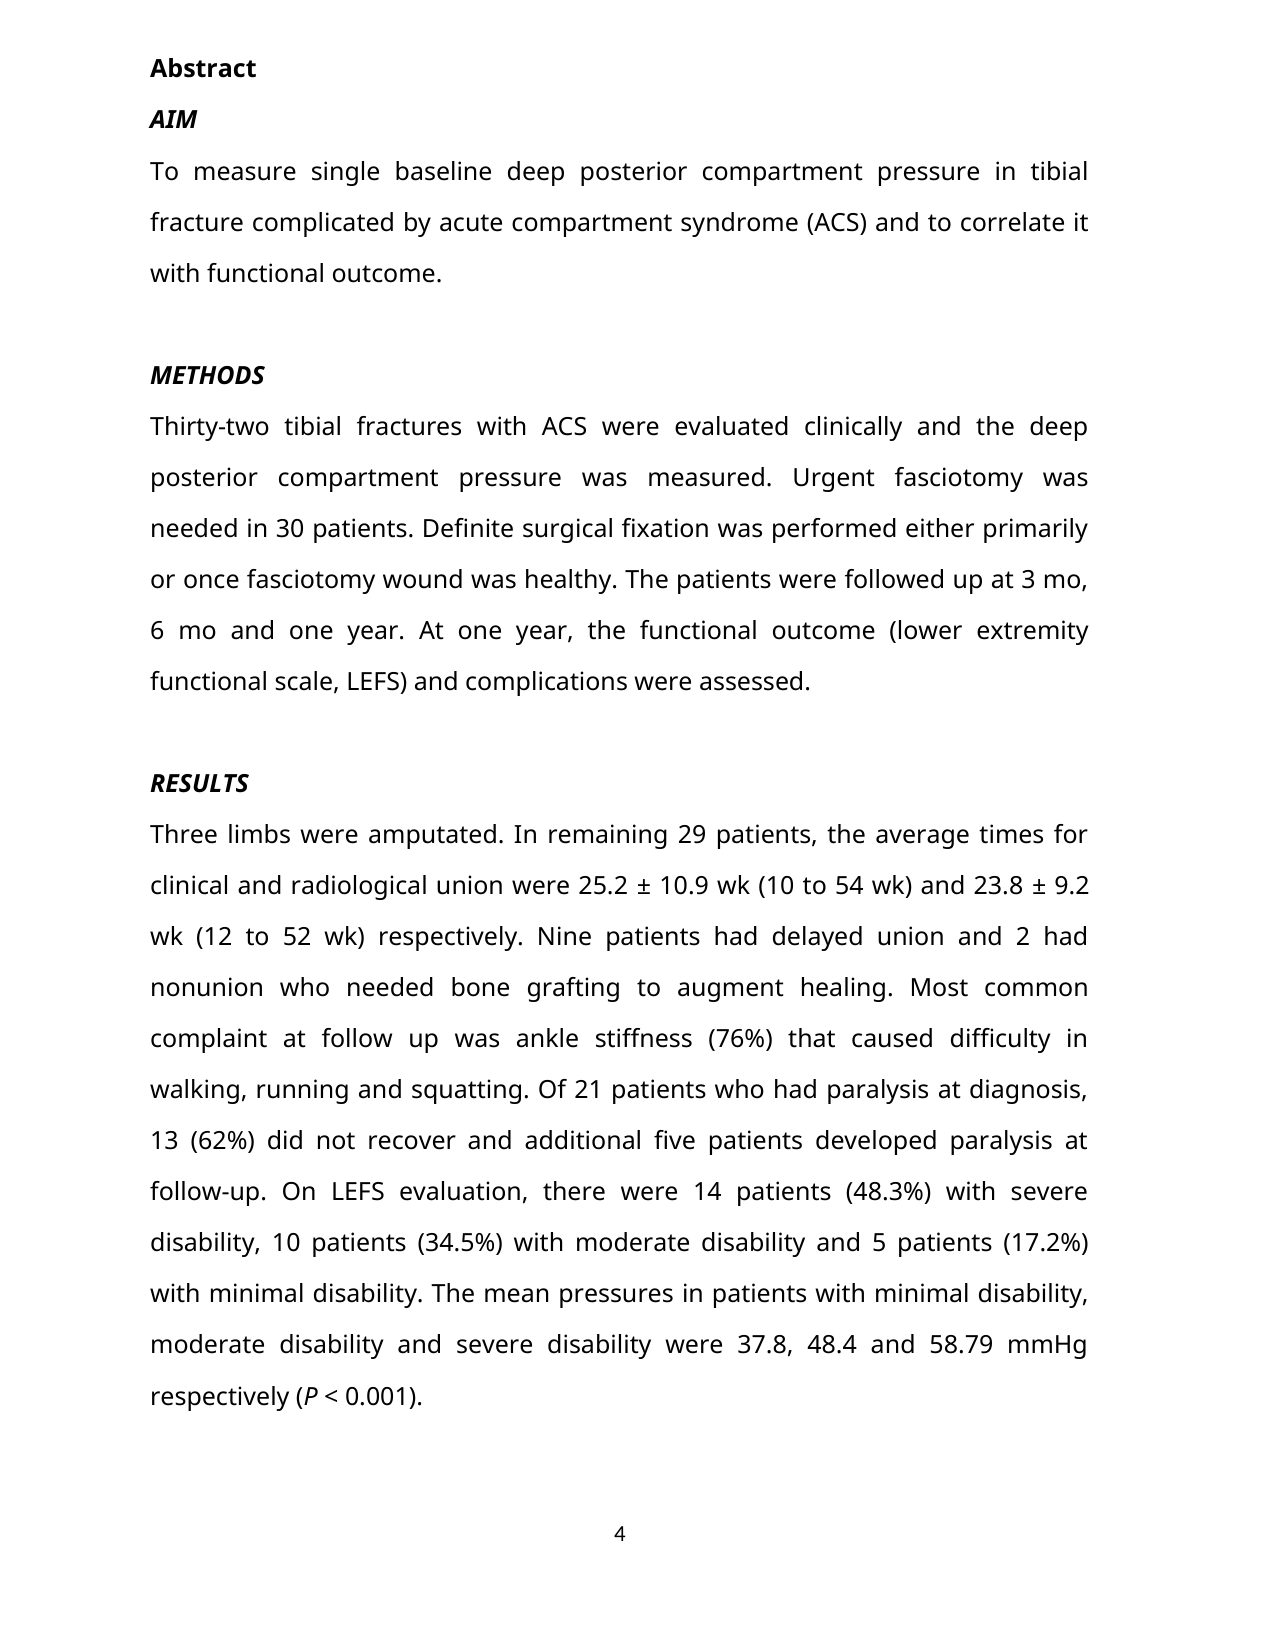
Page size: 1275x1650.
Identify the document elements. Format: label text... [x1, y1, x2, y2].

text AIM [150, 102, 1089, 136]
text Thirty-two tibial fractures with ACS were evaluated clinically and the deep posterior compartment pressure was measured. Urgent fasciotomy was needed in 30 patients. Definite surgical fixation was performed either primarily or once fasciotomy wound was healthy. The patients were followed up at 3 mo, 6 mo and one year. At one year, the functional outcome (lower extremity functional scale, LEFS) and complications were assessed. [150, 408, 1089, 698]
text METHODS [150, 357, 1089, 391]
text Three limbs were amputated. In remaining 29 patients, the average times for clinical and radiological union were 25.2 ± 10.9 wk (10 to 54 wk) and 23.8 ± 9.2 wk (12 to 52 wk) respectively. Nine patients had delayed union and 2 had nonunion who needed bone grafting to augment healing. Most common complaint at follow up was ankle stiffness (76%) that caused difficulty in walking, running and squatting. Of 21 patients who had paralysis at diagnosis, 13 (62%) did not recover and additional five patients developed paralysis at follow-up. On LEFS evaluation, there were 14 patients (48.3%) with severe disability, 10 patients (34.5%) with moderate disability and 5 patients (17.2%) with minimal disability. The mean pressures in patients with minimal disability, moderate disability and severe disability were 37.8, 48.4 and 58.79 mmHg respectively (P < 0.001). [150, 817, 1089, 1412]
text RESULTS [150, 766, 1089, 800]
text Abstract [150, 51, 1089, 85]
text To measure single baseline deep posterior compartment pressure in tibial fracture complicated by acute compartment syndrome (ACS) and to correlate it with functional outcome. [150, 153, 1089, 289]
